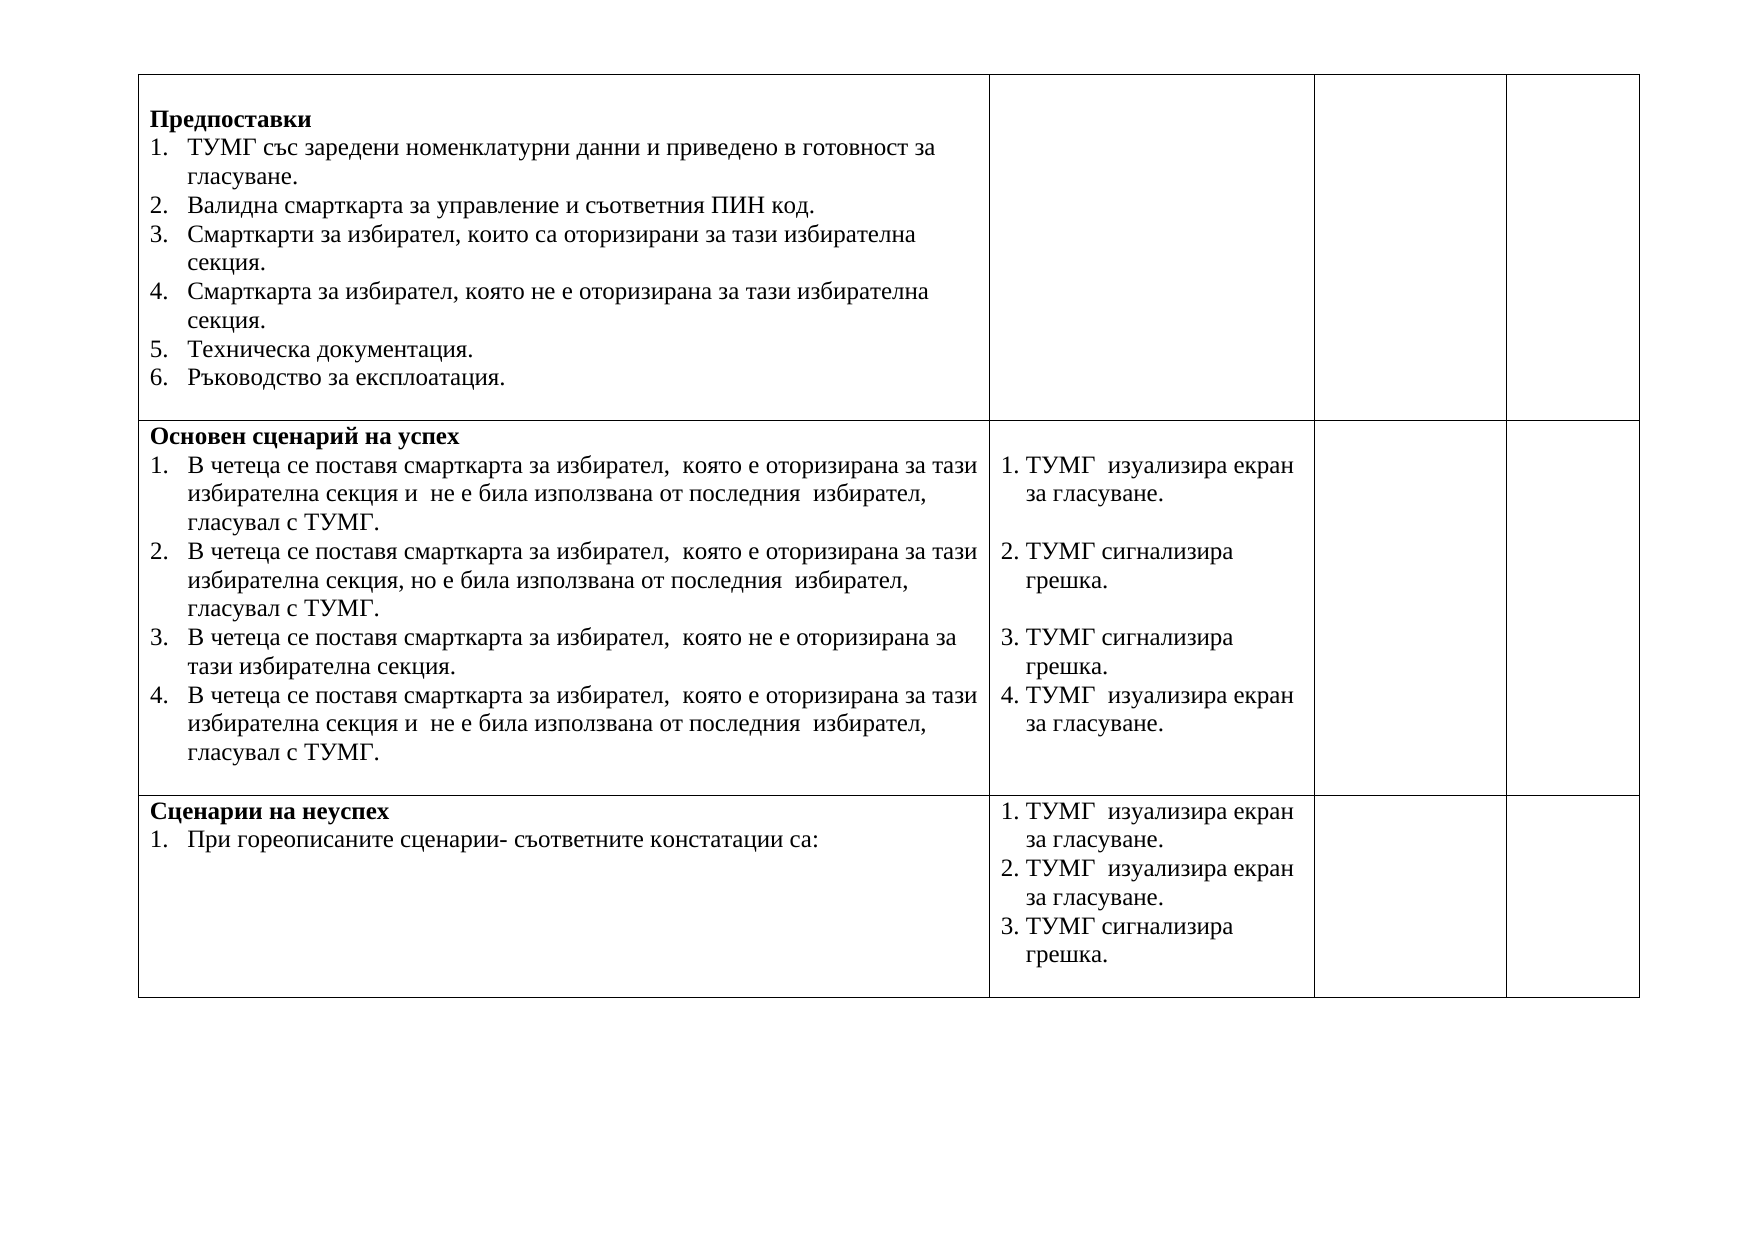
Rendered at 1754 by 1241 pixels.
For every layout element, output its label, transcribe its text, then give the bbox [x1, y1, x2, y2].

table_header [1315, 75, 1506, 420]
table_cell ТУМГ изуализира екран за гласуване. ТУМГ изуализира екран за гласуване. ТУМГ сигнализира грешка. [990, 796, 1314, 997]
table_header Предпоставки ТУМГ със заредени номенклатурни данни и приведено в готовност за гласуване. Валидна смарткарта за управление и съответния ПИН код. Смарткарти за избирател, които са оторизирани за тази избирателна секция. Смарткарта за избирател, която не е оторизирана за тази избирателна секция. Техническа документация. Ръководство за експлоатация. [139, 75, 989, 420]
table_cell [1315, 796, 1506, 997]
table_cell [1507, 796, 1639, 997]
table_cell [1507, 421, 1639, 795]
table_header [1507, 75, 1639, 420]
table_cell ТУМГ изуализира екран за гласуване. ТУМГ сигнализира грешка. ТУМГ сигнализира грешка. ТУМГ изуализира екран за гласуване. [990, 421, 1314, 795]
table_cell Основен сценарий на успех В четеца се поставя смарткарта за избирател, която е оторизирана за тази избирателна секция и не е била използвана от последния избирател, гласувал с ТУМГ. В четеца се поставя смарткарта за избирател, която е оторизирана за тази избирателна секция, но е била използвана от последния избирател, гласувал с ТУМГ. В четеца се поставя смарткарта за избирател, която не е оторизирана за тази избирателна секция. В четеца се поставя смарткарта за избирател, която е оторизирана за тази избирателна секция и не е била използвана от последния избирател, гласувал с ТУМГ. [139, 421, 989, 795]
table_cell [1315, 421, 1506, 795]
table_cell Сценарии на неуспех При гореописаните сценарии- съответните констатации са: [139, 796, 989, 997]
table_header [990, 75, 1314, 420]
